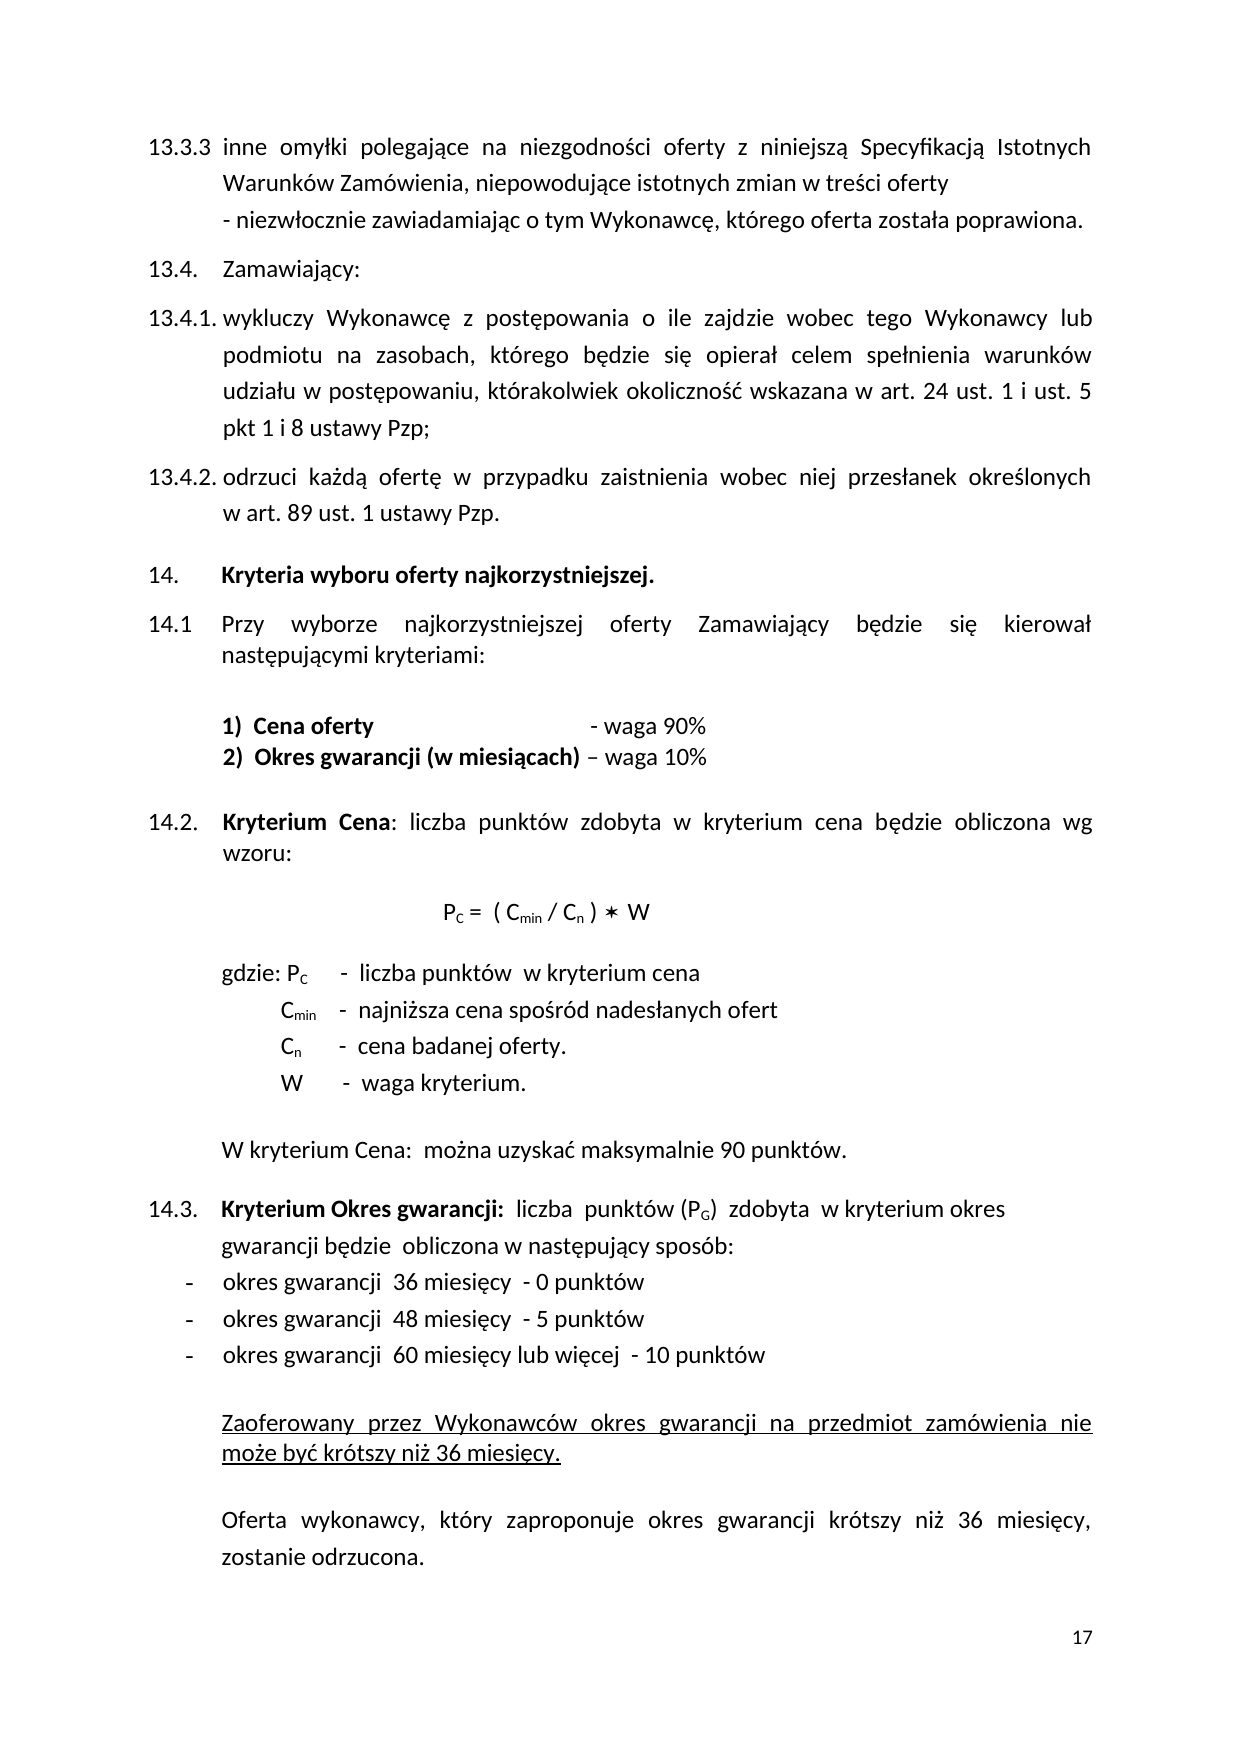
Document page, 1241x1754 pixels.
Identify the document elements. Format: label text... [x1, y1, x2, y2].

text - niezwłocznie zawiadamiając o tym Wykonawcę, którego oferta została poprawiona. [223, 204, 1093, 235]
text Oferta wykonawcy, który zaproponuje okres gwarancji krótszy niż 36 miesięcy, zostanie odrzucona. [221, 1504, 1093, 1571]
text 1) Cena oferty - waga 90% [148, 682, 1093, 741]
text 2) Okres gwarancji (w miesiącach) – waga 10% [148, 741, 1093, 772]
list okres gwarancji 36 miesięcy - 0 punktów [185, 1267, 1093, 1297]
list Kryteria wyboru oferty najkorzystniejszej. [148, 559, 1093, 590]
list odrzuci każdą ofertę w przypadku zaistnienia wobec niej przesłanek określonych w art. 89 ust. 1 ustawy Pzp. [148, 461, 1093, 528]
text W - waga kryterium. [281, 1067, 1093, 1098]
text 14.2. Kryterium Cena: liczba punktów zdobyta w kryterium cena będzie obliczona wg wzoru: [148, 807, 1093, 868]
text Cn - cena badanej oferty. [207, 1031, 1093, 1061]
text Zaoferowany przez Wykonawców okres gwarancji na przedmiot zamówienia nie może być krótszy niż 36 miesięcy. [221, 1434, 1093, 1468]
list okres gwarancji 48 miesięcy - 5 punktów [185, 1303, 1093, 1334]
text 14.3. Kryterium Okres gwarancji: liczba punktów (PG) zdobyta w kryterium okres gwarancji będzie obliczona w następujący sposób: [148, 1193, 1093, 1261]
text PC = ( Cmin / Cn ) W [185, 896, 1093, 927]
list Zamawiający: [148, 253, 1093, 284]
list wykluczy Wykonawcę z postępowania o ile zajdzie wobec tego Wykonawcy lub podmiotu na zasobach, którego będzie się opierał celem spełnienia warunków udziału w postępowaniu, którakolwiek okoliczność wskazana w art. 24 ust. 1 i ust. 5 pkt 1 i 8 ustawy Pzp; [148, 302, 1093, 442]
text W kryterium Cena: można uzyskać maksymalnie 90 punktów. [148, 1134, 1093, 1165]
text Cmin - najniższa cena spośród nadesłanych ofert [207, 994, 1093, 1024]
text gdzie: PC - liczba punktów w kryterium cena [221, 957, 1093, 988]
text 14.1 Przy wyborze najkorzystniejszej oferty Zamawiający będzie się kierował następującymi kryteriami: [148, 608, 1093, 669]
list okres gwarancji 60 miesięcy lub więcej - 10 punktów [185, 1340, 1093, 1370]
text Zaoferowany przez Wykonawców okres gwarancji na przedmiot zamówienia nie może być krótszy niż 36 miesięcy. [221, 1407, 1093, 1433]
list inne omyłki polegające na niezgodności oferty z niniejszą Specyfikacją Istotnych Warunków Zamówienia, niepowodujące istotnych zmian w treści oferty [148, 131, 1093, 198]
